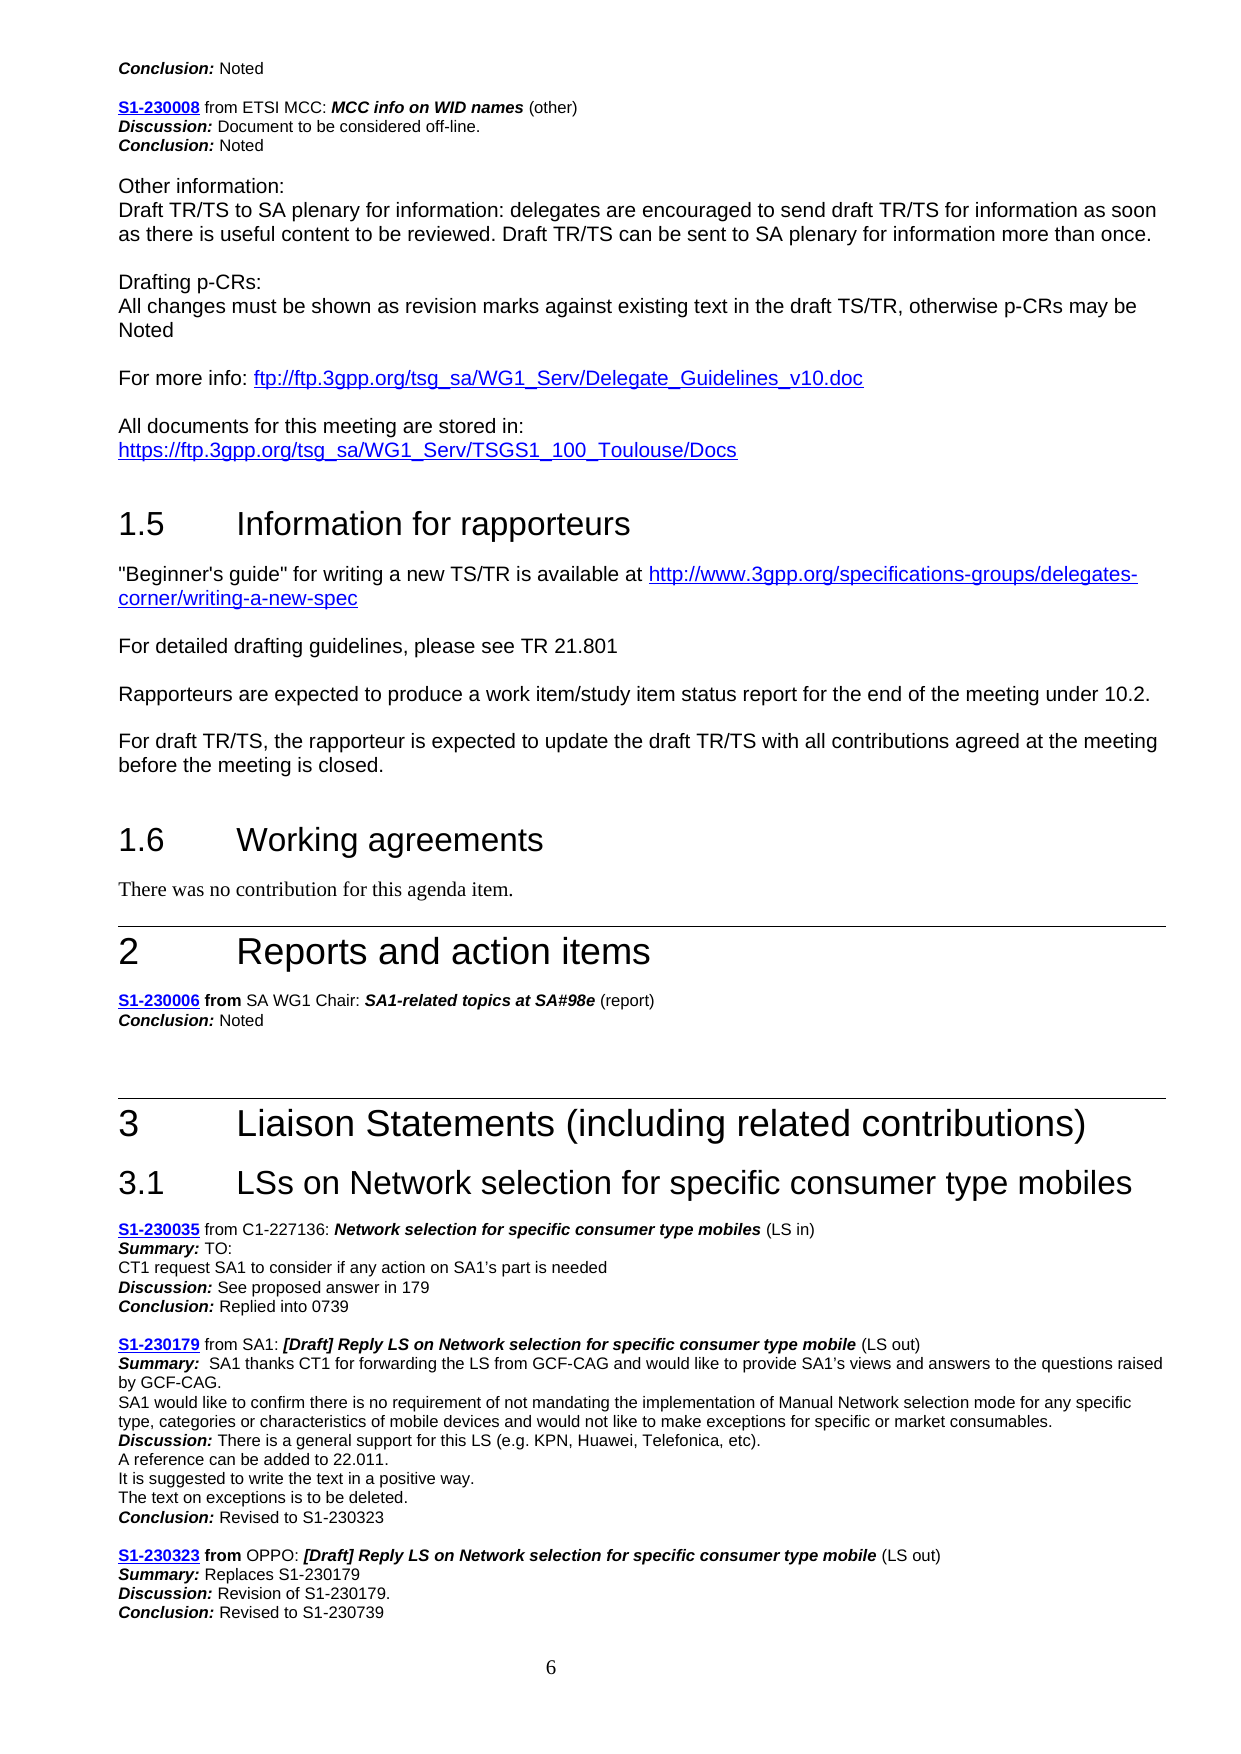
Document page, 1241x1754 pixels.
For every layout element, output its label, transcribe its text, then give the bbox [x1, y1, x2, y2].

text S1-230035 from C1-227136: Network selection for specific consumer type mobiles (LS in) [118, 1220, 1166, 1239]
text All documents for this meeting are stored in: [118, 414, 1166, 438]
text There was no contribution for this agenda item. [118, 877, 1166, 901]
text Conclusion: Revised to S1-230323 [118, 1507, 1166, 1527]
text Conclusion: Noted [118, 1010, 1166, 1029]
text Summary: SA1 thanks CT1 for forwarding the LS from GCF-CAG and would like to provide SA1’s views and answers to the questions raised by GCF-CAG. [118, 1354, 1166, 1392]
text The text on exceptions is to be deleted. [118, 1488, 1166, 1507]
text A reference can be added to 22.011. [118, 1450, 1166, 1469]
text Conclusion: Noted [118, 136, 1166, 155]
text "Beginner's guide" for writing a new TS/TR is available at http://www.3gpp.org/specifications-groups/delegates-corner/writing-a-new-spec [118, 562, 1166, 609]
text SA1 would like to confirm there is no requirement of not mandating the implementation of Manual Network selection mode for any specific type, categories or characteristics of mobile devices and would not like to make exceptions for specific or market consumables. [118, 1392, 1166, 1431]
text Discussion: There is a general support for this LS (e.g. KPN, Huawei, Telefonica, etc). [118, 1431, 1166, 1450]
text Drafting p-CRs: [118, 270, 1166, 294]
subtitle 3.1 LSs on Network selection for specific consumer type mobiles [118, 1163, 1166, 1201]
text Rapporteurs are expected to produce a work item/study item status report for the end of the meeting under 10.2. [118, 681, 1166, 705]
subtitle 2 Reports and action items [118, 927, 1166, 972]
subtitle 1.6 Working agreements [118, 820, 1166, 858]
text Conclusion: Revised to S1-230739 [118, 1603, 1166, 1622]
text S1-230006 from SA WG1 Chair: SA1-related topics at SA#98e (report) [118, 991, 1166, 1010]
text CT1 request SA1 to consider if any action on SA1’s part is needed [118, 1258, 1166, 1277]
text All changes must be shown as revision marks against existing text in the draft TS/TR, otherwise p-CRs may be Noted [118, 294, 1166, 342]
text It is suggested to write the text in a positive way. [118, 1469, 1166, 1488]
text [118, 117, 1166, 136]
text For draft TR/TS, the rapporteur is expected to update the draft TR/TS with all contributions agreed at the meeting before the meeting is closed. [118, 729, 1166, 777]
subtitle 3 Liaison Statements (including related contributions) [118, 1099, 1166, 1144]
text https://ftp.3gpp.org/tsg_sa/WG1_Serv/TSGS1_100_Toulouse/Docs [118, 438, 1166, 462]
text For detailed drafting guidelines, please see TR 21.801 [118, 633, 1166, 657]
text Draft TR/TS to SA plenary for information: delegates are encouraged to send draft TR/TS for information as soon as there is useful content to be reviewed. Draft TR/TS can be sent to SA plenary for information more than once. [118, 198, 1166, 246]
text Discussion: See proposed answer in 179 [118, 1277, 1166, 1297]
text Summary: TO: [118, 1239, 1166, 1258]
text Summary: Replaces S1-230179 [118, 1565, 1166, 1584]
text S1-230323 from OPPO: [Draft] Reply LS on Network selection for specific consumer type mobile (LS out) [118, 1546, 1166, 1565]
text Conclusion: Replied into 0739 [118, 1297, 1166, 1316]
text For more info: ftp://ftp.3gpp.org/tsg_sa/WG1_Serv/Delegate_Guidelines_v10.doc [118, 366, 1166, 390]
text Conclusion: Noted [118, 59, 1166, 78]
subtitle 1.5 Information for rapporteurs [118, 504, 1166, 543]
text S1-230179 from SA1: [Draft] Reply LS on Network selection for specific consumer type mobile (LS out) [118, 1335, 1166, 1354]
text Other information: [118, 174, 1166, 198]
text S1-230008 from ETSI MCC: MCC info on WID names (other) [118, 97, 1166, 117]
text Discussion: Revision of S1-230179. [118, 1584, 1166, 1603]
